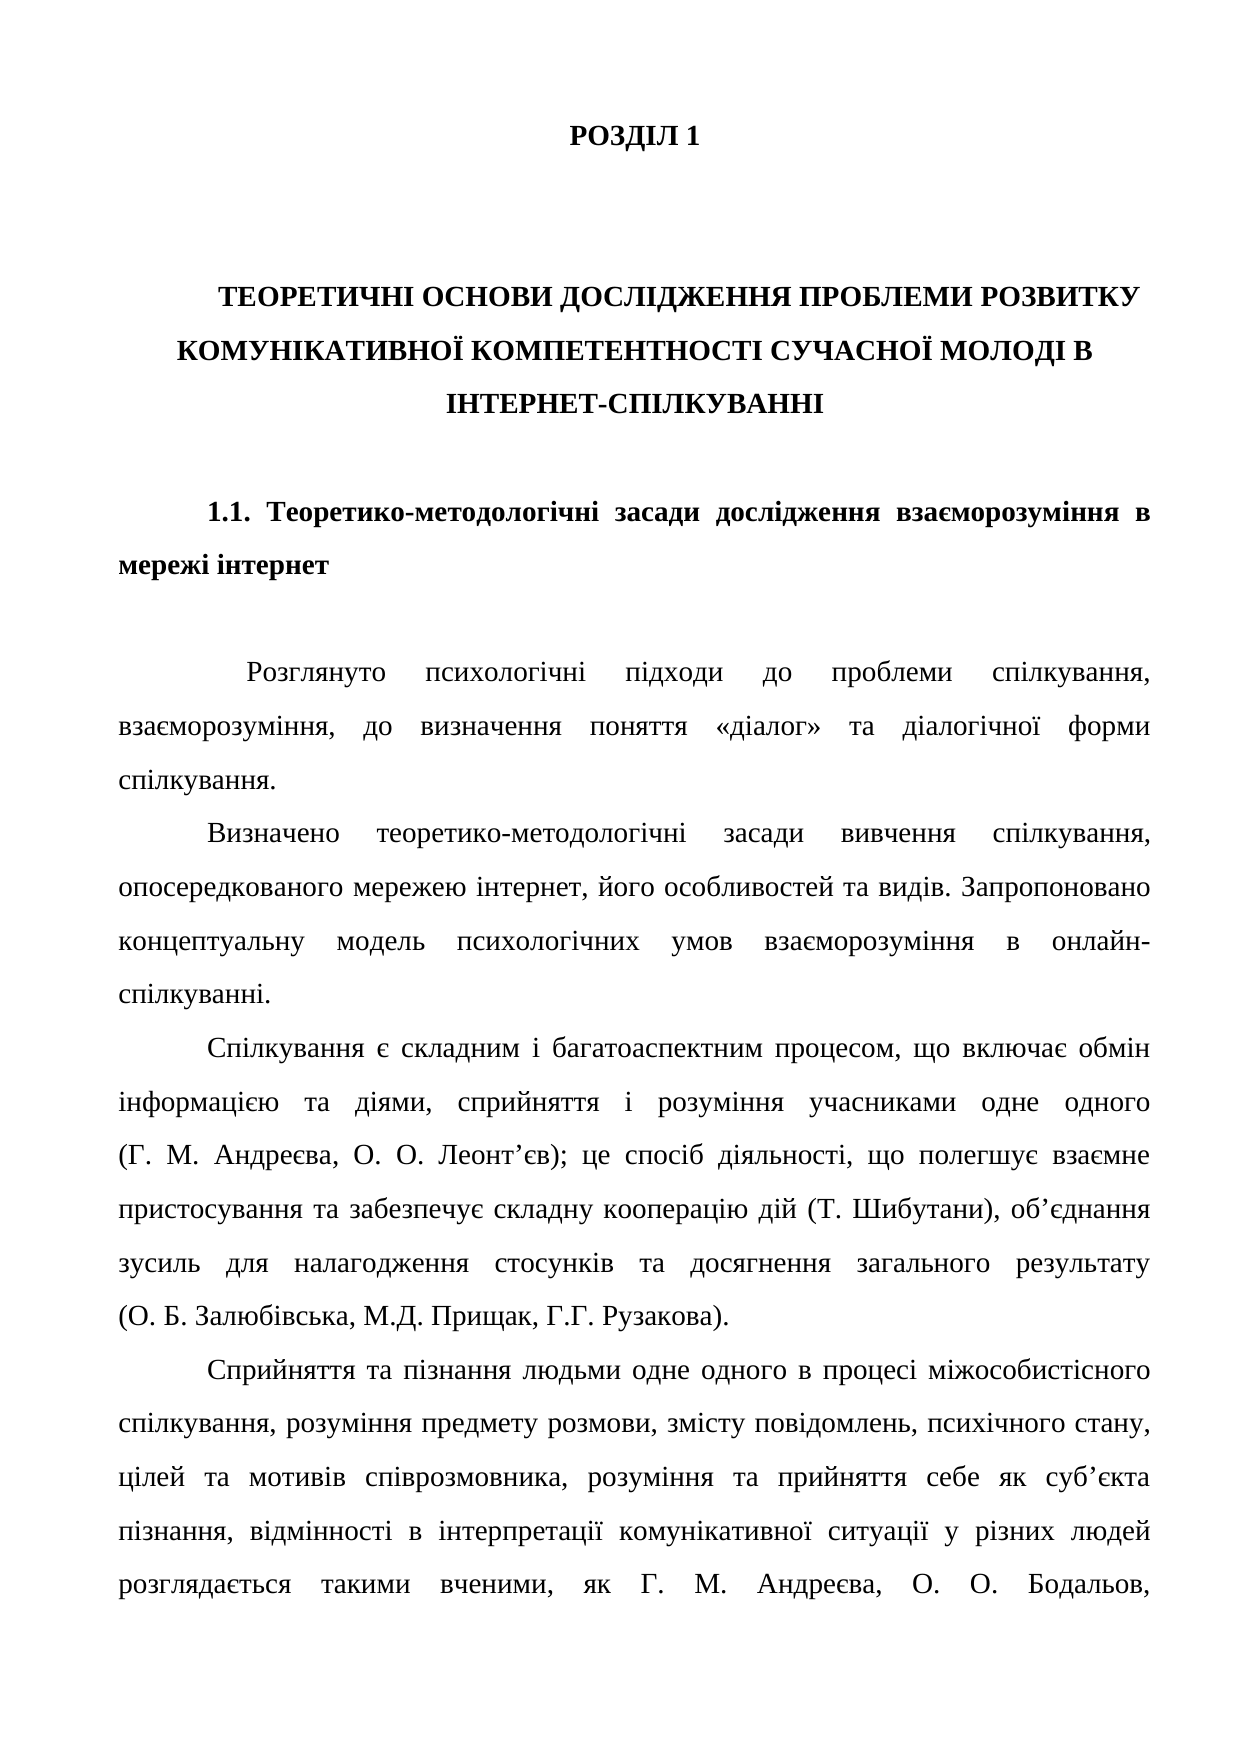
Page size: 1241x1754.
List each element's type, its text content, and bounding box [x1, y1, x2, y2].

text ТЕОРЕТИЧНІ ОСНОВИ ДОСЛІДЖЕННЯ проблеми розвитку комунікативної компетентності сучасної молоді в інтернет-спілкуванні [118, 279, 1152, 420]
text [118, 1352, 1152, 1600]
text РОЗДІЛ 1 [118, 118, 1152, 152]
text Розглянуто психологічні підходи до проблеми спілкування, взаєморозуміння, до визначення поняття «діалог» та діалогічної форми спілкування. [118, 654, 1152, 795]
text Спілкування є складним і багатоаспектним процесом, що включає обмін інформацією та діями, сприйняття і розуміння учасниками одне одного (Г. М. Андреєва, О. О. Леонт’єв); це спосіб діяльності, що полегшує взаємне пристосування та забезпечує складну кооперацію дій (Т. Шибутани), об’єднання зусиль для налагодження стосунків та досягнення загального результату (О. Б. Залюбівська, М.Д. Прищак, Г.Г. Рузакова). [118, 1030, 1152, 1332]
text 1.1. Теоретико-методологічні засади дослідження взаєморозуміння в мережі інтернет [118, 494, 1152, 581]
text Визначено теоретико-методологічні засади вивчення спілкування, опосередкованого мережею інтернет, його особливостей та видів. Запропоновано концептуальну модель психологічних умов взаєморозуміння в онлайн-спілкуванні. [118, 816, 1152, 1010]
